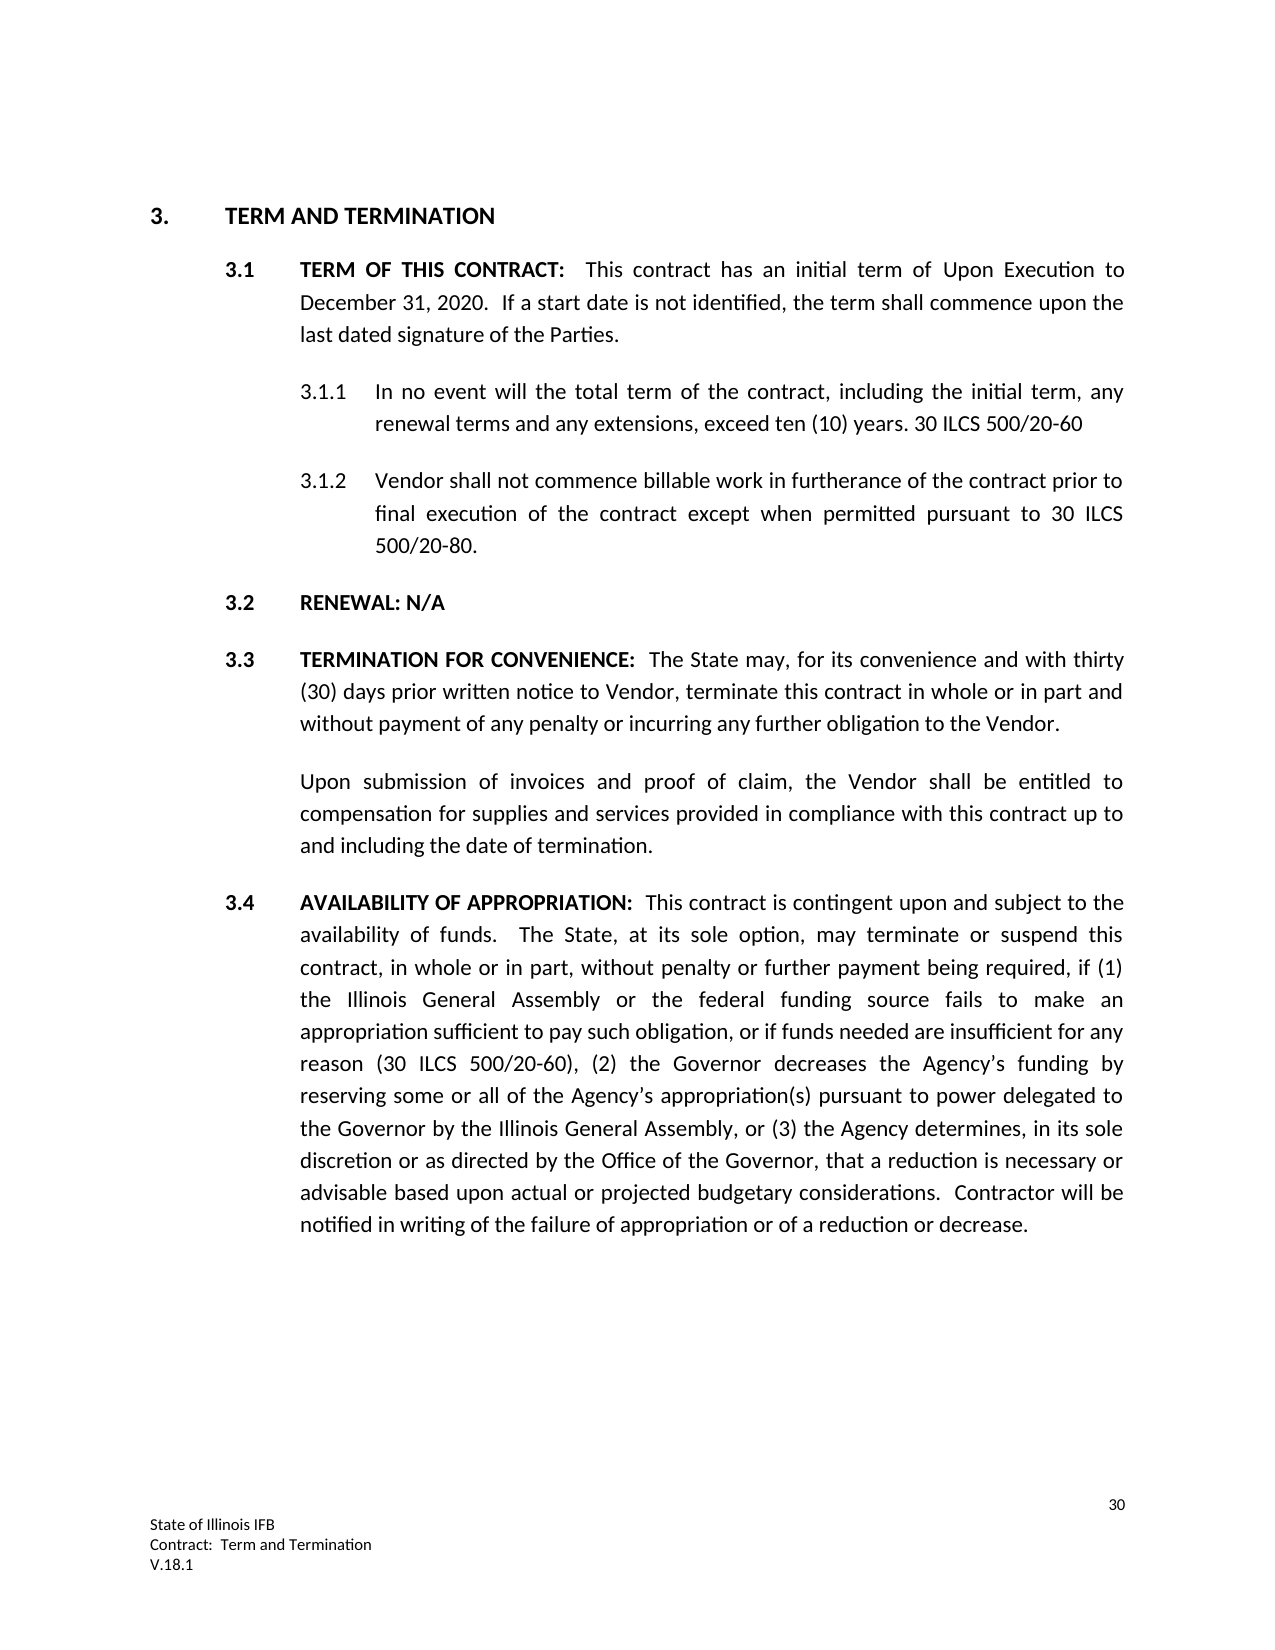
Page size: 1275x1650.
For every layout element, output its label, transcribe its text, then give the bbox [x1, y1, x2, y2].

list TERMINATION FOR CONVENIENCE: The State may, for its convenience and with thirty (30) days prior written notice to Vendor, terminate this contract in whole or in part and without payment of any penalty or incurring any further obligation to the Vendor. [225, 645, 1125, 738]
list In no event will the total term of the contract, including the initial term, any renewal terms and any extensions, exceed ten (10) years. 30 ILCS 500/20-60 [300, 377, 1125, 437]
list TERM AND TERMINATION [150, 200, 1125, 231]
list RENEWAL: N/A [225, 588, 1125, 616]
list AVAILABILITY OF APPROPRIATION: This contract is contingent upon and subject to the availability of funds. The State, at its sole option, may terminate or suspend this contract, in whole or in part, without penalty or further payment being required, if (1) the Illinois General Assembly or the federal funding source fails to make an appropriation sufficient to pay such obligation, or if funds needed are insufficient for any reason (30 ILCS 500/20-60), (2) the Governor decreases the Agency’s funding by reserving some or all of the Agency’s appropriation(s) pursuant to power delegated to the Governor by the Illinois General Assembly, or (3) the Agency determines, in its sole discretion or as directed by the Office of the Governor, that a reduction is necessary or advisable based upon actual or projected budgetary considerations. Contractor will be notified in writing of the failure of appropriation or of a reduction or decrease. [225, 888, 1125, 1238]
list TERM OF THIS CONTRACT: This contract has an initial term of to . If a start date is not identified, the term shall commence upon the last dated signature of the Parties. [225, 256, 1125, 348]
list Vendor shall not commence billable work in furtherance of the contract prior to final execution of the contract except when permitted pursuant to 30 ILCS 500/20-80. [300, 466, 1125, 559]
text Upon submission of invoices and proof of claim, the Vendor shall be entitled to compensation for supplies and services provided in compliance with this contract up to and including the date of termination. [300, 767, 1125, 859]
